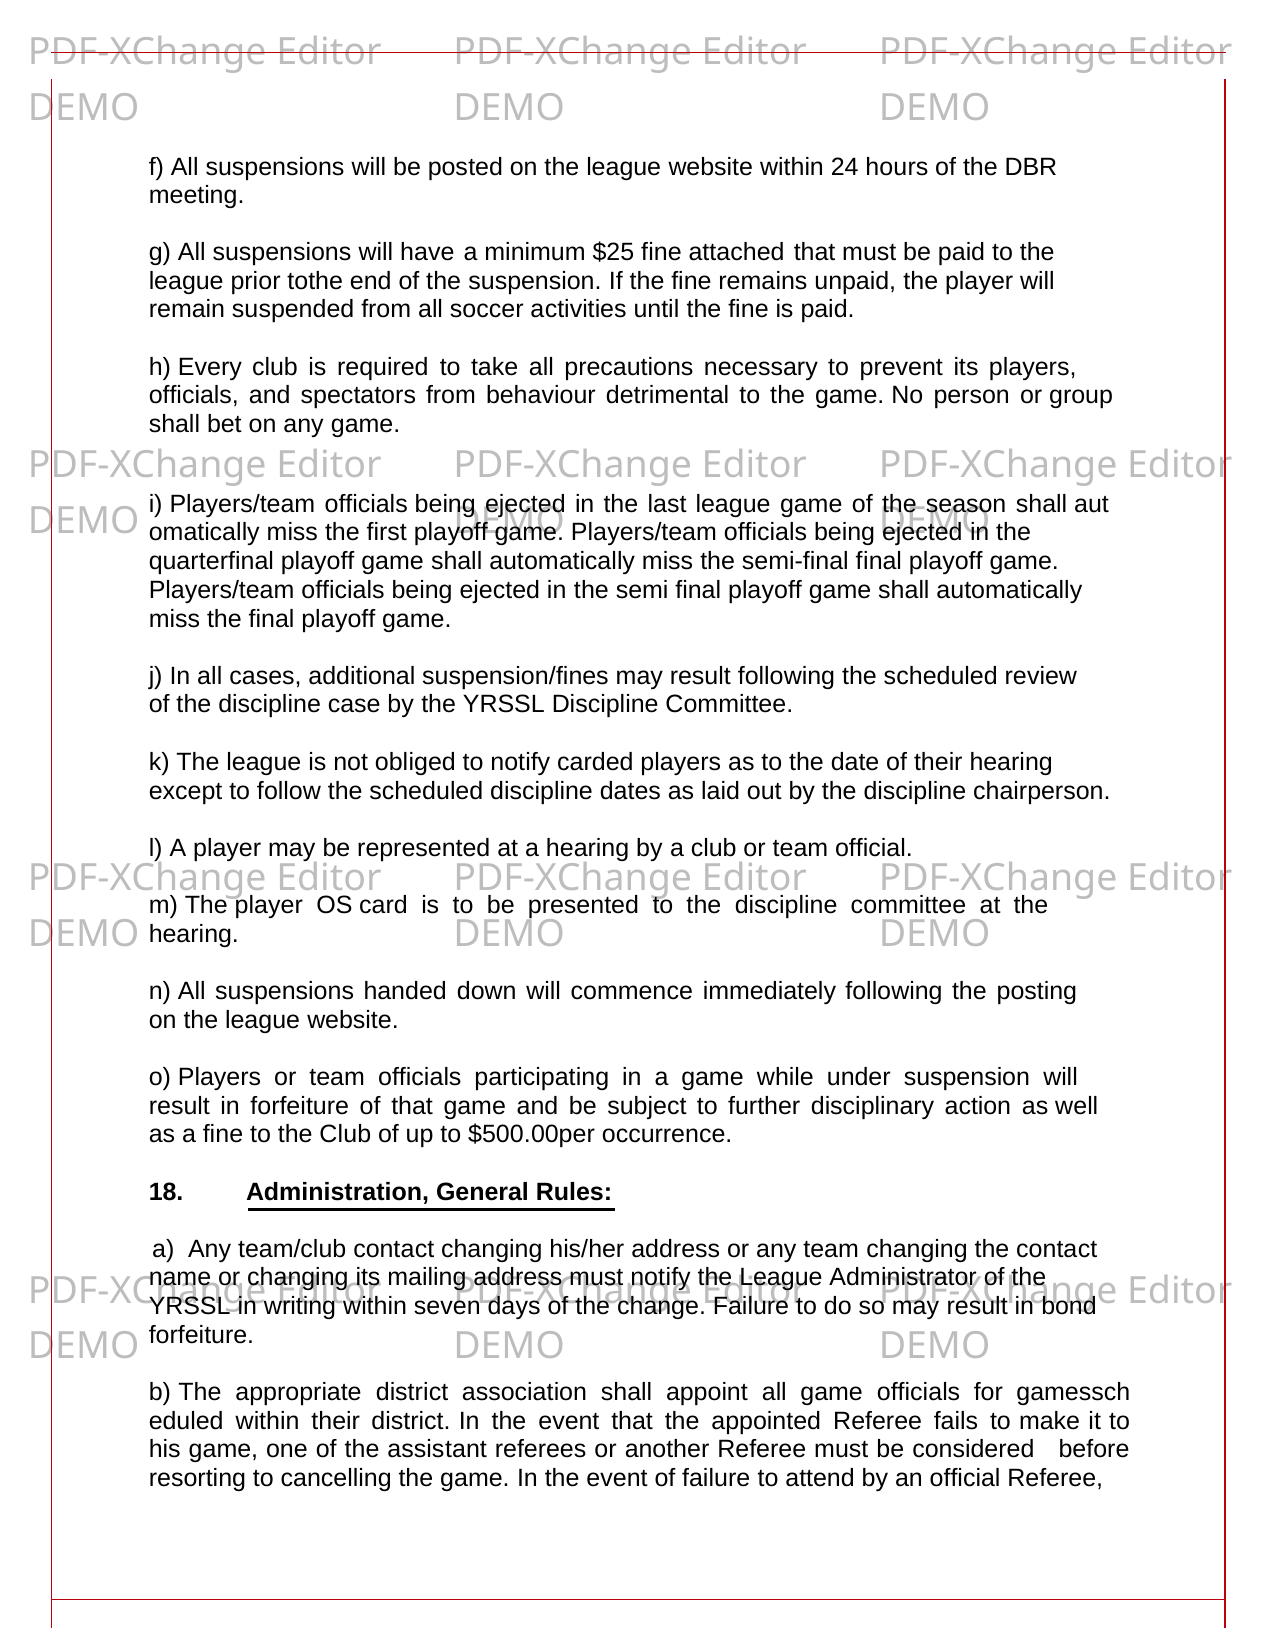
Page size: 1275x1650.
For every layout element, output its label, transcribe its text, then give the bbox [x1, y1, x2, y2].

text f) All suspensions will be posted on the league website within 24 hours of the DBR meeting. [148, 152, 1131, 209]
text h) Every club is required to take all precautions necessary to prevent its players, officials, and spectators from behaviour detrimental to the game. No person or group shall bet on any game. [148, 352, 1131, 438]
text g) All suspensions will have a minimum $25 fine attached that must be paid to the league prior tothe end of the suspension. If the fine remains unpaid, the player will remain suspended from all soccer activities until the fine is paid. [148, 238, 1131, 324]
text b) The appropriate district association shall appoint all game officials for gamessch eduled within their district. In the event that the appointed Referee fails to make it to his game, one of the assistant referees or another Referee must be considered before resorting to cancelling the game. In the event of failure to attend by an official Referee, [148, 1377, 1131, 1492]
text a) Any team/club contact changing his/her address or any team changing the contact name or changing its mailing address must notify the League Administrator of the YRSSL in writing within seven days of the change. Failure to do so may result in bond forfeiture. [148, 1234, 1131, 1349]
text m) The player OS card is to be presented to the discipline committee at the hearing. [148, 890, 1131, 948]
text k) The league is not obliged to notify carded players as to the date of their hearing except to follow the scheduled discipline dates as laid out by the discipline chairperson. [148, 747, 1131, 805]
text 18. Administration, General Rules: [148, 1178, 1223, 1206]
text i) Players/team officials being ejected in the last league game of the season shall aut omatically miss the first playoff game. Players/team officials being ejected in the quarterfinal playoff game shall automatically miss the semi-final final playoff game. Players/team officials being ejected in the semi final playoff game shall automatically miss the final playoff game. [148, 489, 1131, 633]
text l) A player may be represented at a hearing by a club or team official. [148, 834, 1223, 862]
text n) All suspensions handed down will commence immediately following the posting on the league website. [148, 977, 1131, 1034]
text o) Players or team officials participating in a game while under suspension will result in forfeiture of that game and be subject to further disciplinary action as well as a fine to the Club of up to $500.00per occurrence. [148, 1063, 1131, 1148]
text j) In all cases, additional suspension/fines may result following the scheduled review of the discipline case by the YRSSL Discipline Committee. [148, 662, 1131, 719]
